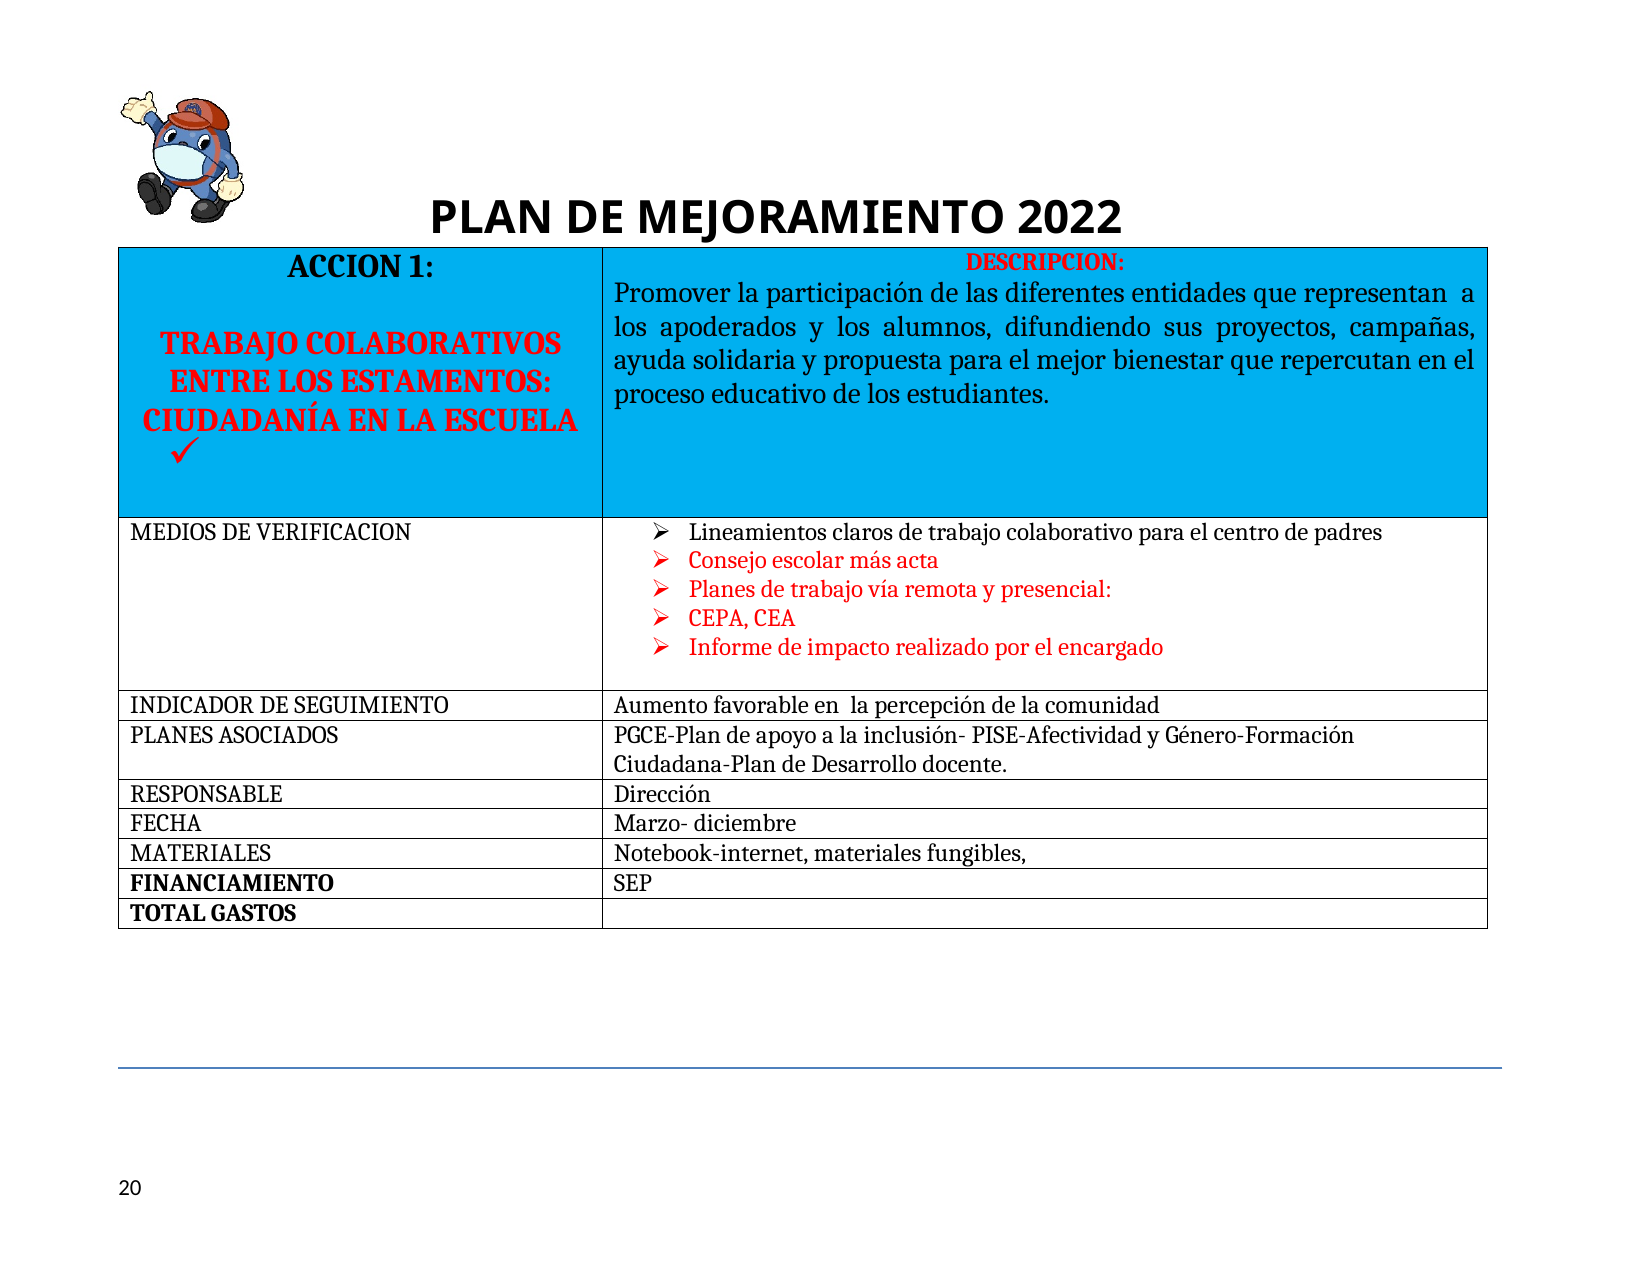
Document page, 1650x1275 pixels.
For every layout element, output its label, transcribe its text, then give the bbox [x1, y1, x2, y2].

table_cell [603, 899, 1487, 927]
table_cell PGCE-Plan de apoyo a la inclusión- PISE-Afectividad y Género-Formación Ciudadana-Plan de Desarrollo docente. [603, 721, 1487, 778]
table_header ACCION 1: TRABAJO COLABORATIVOS ENTRE LOS ESTAMENTOS: CIUDADANÍA EN LA ESCUELA [119, 248, 602, 517]
table_cell Notebook-internet, materiales fungibles, [603, 839, 1487, 868]
table_cell Marzo- diciembre [603, 809, 1487, 838]
table_cell INDICADOR DE SEGUIMIENTO [119, 691, 602, 720]
table_cell TOTAL GASTOS [119, 899, 602, 927]
table_cell RESPONSABLE [119, 780, 602, 808]
table_cell FECHA [119, 809, 602, 838]
table_cell Aumento favorable en la percepción de la comunidad [603, 691, 1487, 720]
table_header DESCRIPCION: Promover la participación de las diferentes entidades que representan a los apoderados y los alumnos, difundiendo sus proyectos, campañas, ayuda solidaria y propuesta para el mejor bienestar que repercutan en el proceso educativo de los estudiantes. [603, 248, 1487, 517]
table_cell Lineamientos claros de trabajo colaborativo para el centro de padres Consejo escolar más acta Planes de trabajo vía remota y presencial: CEPA, CEA Informe de impacto realizado por el encargado [603, 518, 1487, 690]
picture [118, 73, 251, 234]
table_cell MATERIALES [119, 839, 602, 868]
table_cell PLANES ASOCIADOS [119, 721, 602, 778]
table_cell MEDIOS DE VERIFICACION [119, 518, 602, 690]
table_cell FINANCIAMIENTO [119, 869, 602, 898]
table_cell Dirección [603, 780, 1487, 808]
table_cell SEP [603, 869, 1487, 898]
